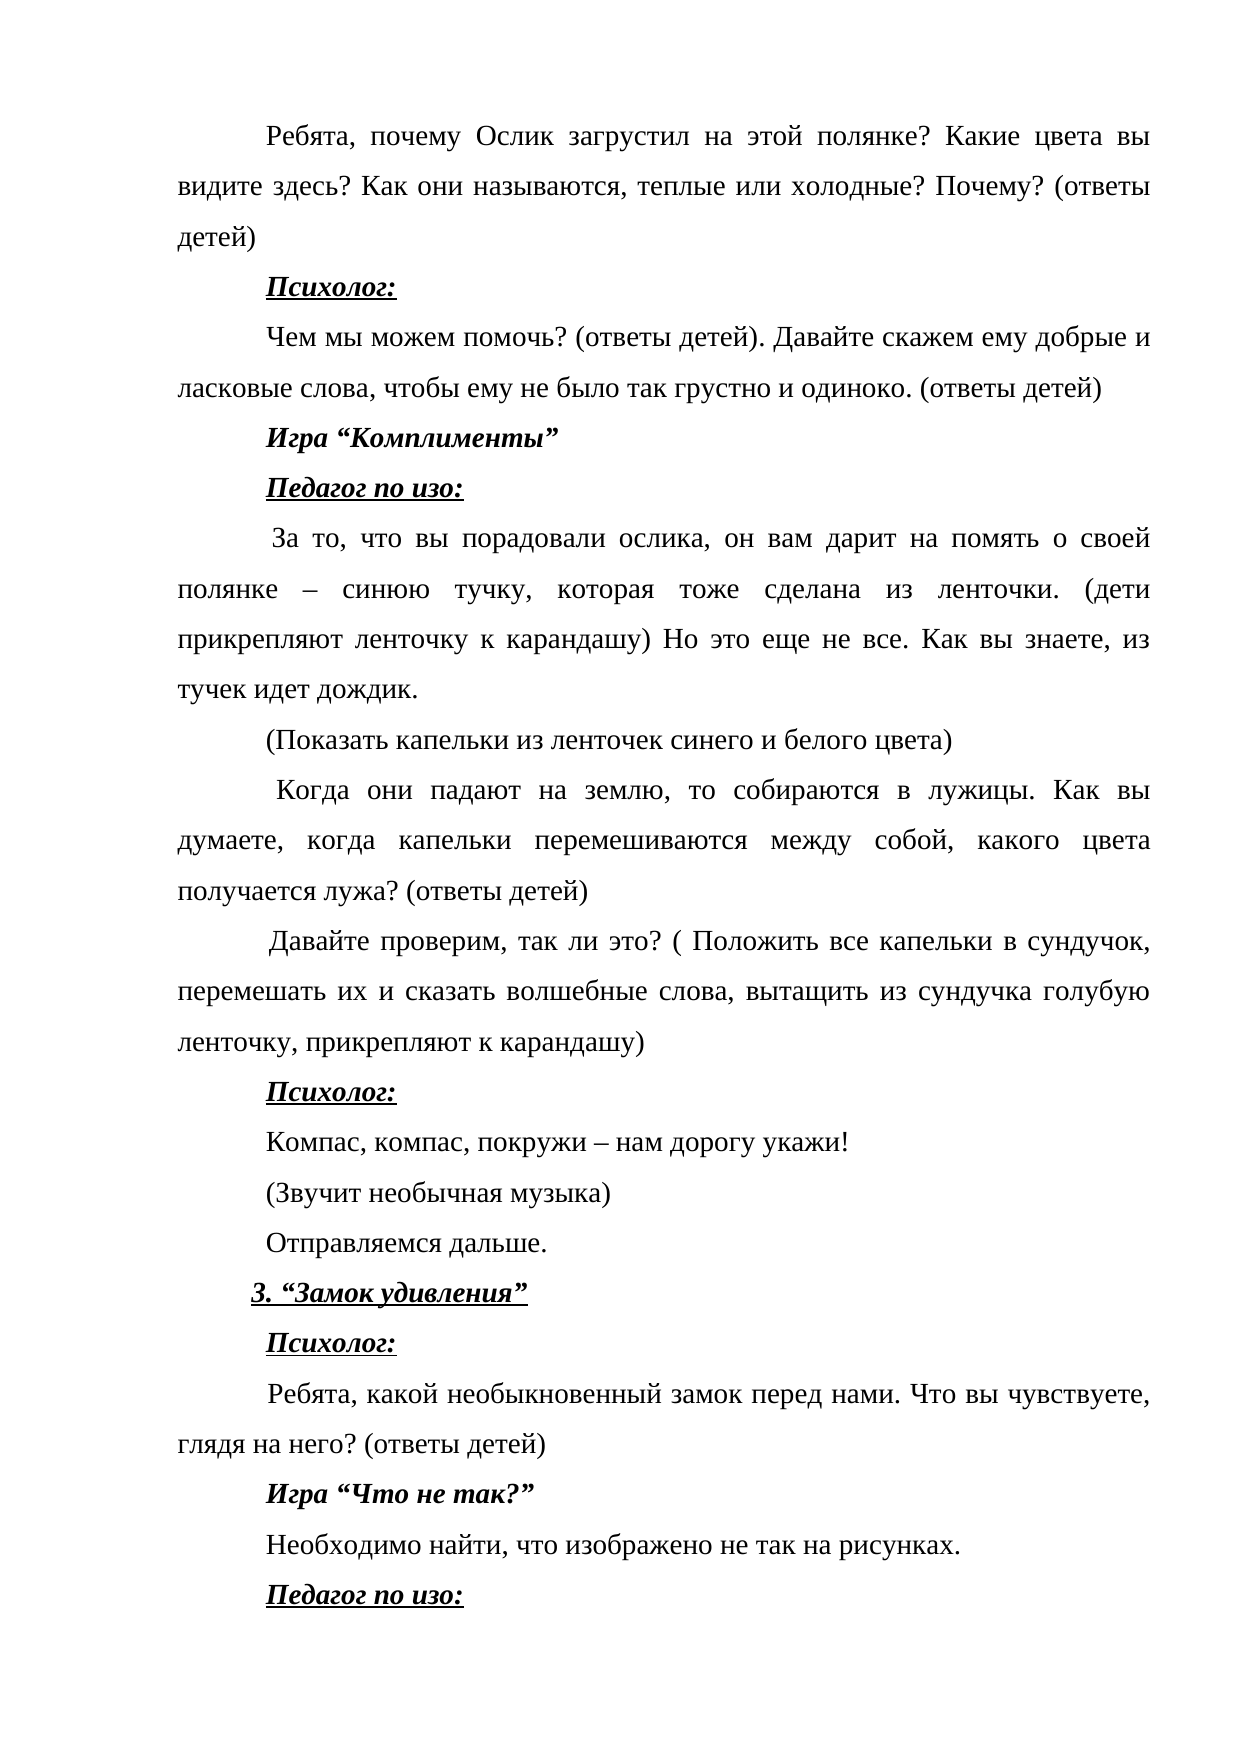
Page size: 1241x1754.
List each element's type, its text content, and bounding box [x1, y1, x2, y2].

text Ребята, какой необыкновенный замок перед нами. Что вы чувствуете, глядя на него? (ответы детей) [177, 1376, 1152, 1460]
text Чем мы можем помочь? (ответы детей). Давайте скажем ему добрые и ласковые слова, чтобы ему не было так грустно и одиноко. (ответы детей) [177, 319, 1152, 403]
text Отправляемся дальше. [177, 1225, 1152, 1258]
text Педагог по изо: [177, 1577, 1152, 1611]
text Педагог по изо: [177, 470, 1152, 504]
text Необходимо найти, что изображено не так на рисунках. [177, 1527, 1152, 1560]
text (Звучит необычная музыка) [177, 1175, 1152, 1208]
text 3. “Замок удивления” [177, 1275, 1152, 1309]
text Психолог: [177, 269, 1152, 303]
text Психолог: [177, 1326, 1152, 1359]
text Игра “Комплименты” [177, 420, 1152, 453]
text (Показать капельки из ленточек синего и белого цвета) [177, 722, 1152, 755]
text Игра “Что не так?” [177, 1477, 1152, 1510]
text Давайте проверим, так ли это? ( Положить все капельки в сундучок, перемешать их и сказать волшебные слова, вытащить из сундучка голубую ленточку, прикрепляют к карандашу) [177, 923, 1152, 1057]
text Ребята, почему Ослик загрустил на этой полянке? Какие цвета вы видите здесь? Как они называются, теплые или холодные? Почему? (ответы детей) [177, 118, 1152, 252]
text За то, что вы порадовали ослика, он вам дарит на помять о своей полянке – синюю тучку, которая тоже сделана из ленточки. (дети прикрепляют ленточку к карандашу) Но это еще не все. Как вы знаете, из тучек идет дождик. [177, 521, 1152, 705]
text Психолог: [177, 1074, 1152, 1108]
text Компас, компас, покружи – нам дорогу укажи! [177, 1124, 1152, 1158]
text Когда они падают на землю, то собираются в лужицы. Как вы думаете, когда капельки перемешиваются между собой, какого цвета получается лужа? (ответы детей) [177, 772, 1152, 906]
